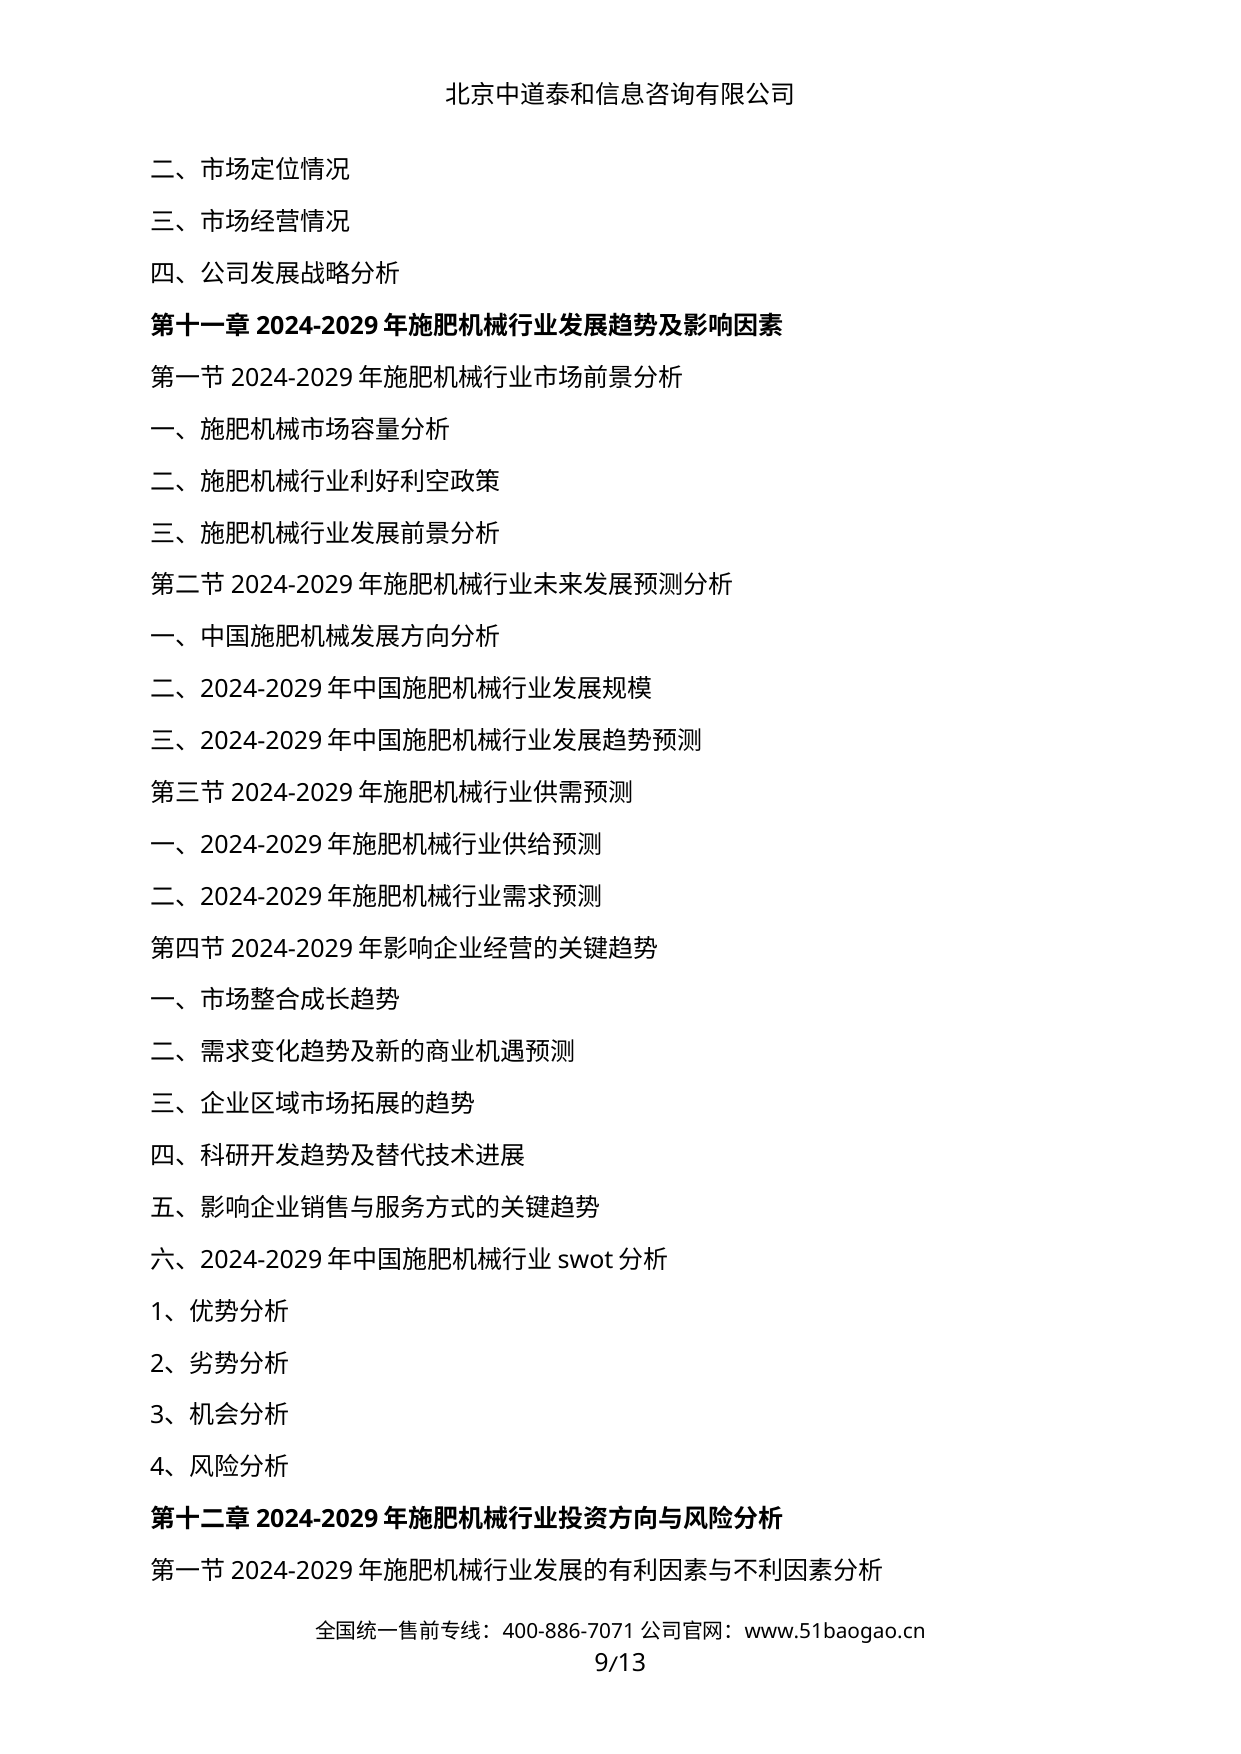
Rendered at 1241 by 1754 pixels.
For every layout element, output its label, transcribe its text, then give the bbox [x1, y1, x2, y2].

text 三、市场经营情况 [150, 202, 1090, 238]
text 一、市场整合成长趋势 [150, 980, 1090, 1016]
text 三、企业区域市场拓展的趋势 [150, 1084, 1090, 1120]
text 六、2024-2029年中国施肥机械行业swot分析 [150, 1239, 1090, 1276]
text 一、施肥机械市场容量分析 [150, 409, 1090, 446]
text 四、科研开发趋势及替代技术进展 [150, 1136, 1090, 1172]
text 四、公司发展战略分析 [150, 254, 1090, 290]
text 二、2024-2029年施肥机械行业需求预测 [150, 876, 1090, 912]
text 3、机会分析 [150, 1395, 1090, 1431]
text 2、劣势分析 [150, 1343, 1090, 1379]
text 三、2024-2029年中国施肥机械行业发展趋势预测 [150, 721, 1090, 757]
text 第一节 2024-2029年施肥机械行业发展的有利因素与不利因素分析 [150, 1551, 1090, 1587]
text 一、2024-2029年施肥机械行业供给预测 [150, 824, 1090, 861]
text 4、风险分析 [150, 1447, 1090, 1483]
text 二、施肥机械行业利好利空政策 [150, 461, 1090, 497]
text 第一节 2024-2029年施肥机械行业市场前景分析 [150, 357, 1090, 394]
text 二、2024-2029年中国施肥机械行业发展规模 [150, 669, 1090, 705]
text 第四节 2024-2029年影响企业经营的关键趋势 [150, 928, 1090, 964]
text 一、中国施肥机械发展方向分析 [150, 617, 1090, 653]
text 二、需求变化趋势及新的商业机遇预测 [150, 1032, 1090, 1068]
text 第二节 2024-2029年施肥机械行业未来发展预测分析 [150, 565, 1090, 601]
text 二、市场定位情况 [150, 150, 1090, 186]
text 第十二章 2024-2029年施肥机械行业投资方向与风险分析 [150, 1499, 1090, 1535]
text 1、优势分析 [150, 1291, 1090, 1327]
text 第十一章 2024-2029年施肥机械行业发展趋势及影响因素 [150, 306, 1090, 342]
text 第三节 2024-2029年施肥机械行业供需预测 [150, 772, 1090, 809]
text 三、施肥机械行业发展前景分析 [150, 513, 1090, 549]
text 五、影响企业销售与服务方式的关键趋势 [150, 1187, 1090, 1224]
